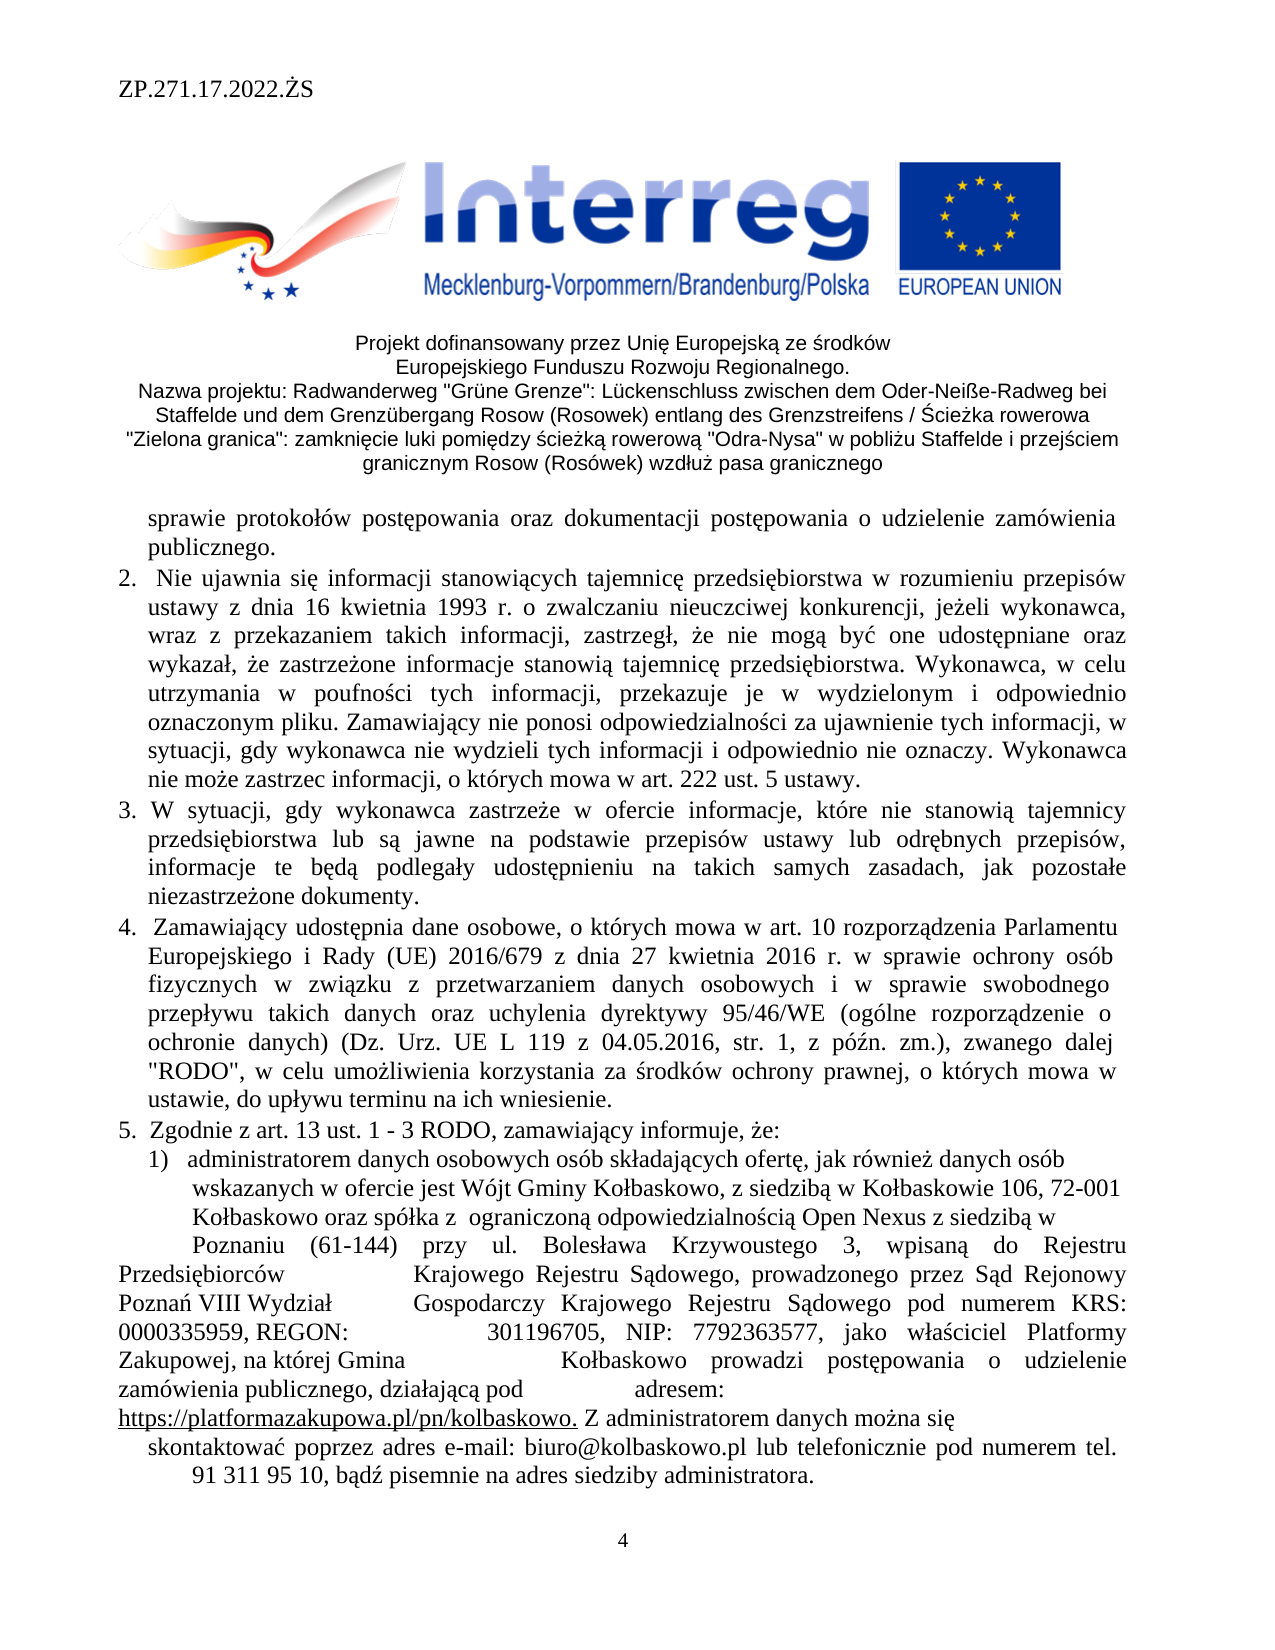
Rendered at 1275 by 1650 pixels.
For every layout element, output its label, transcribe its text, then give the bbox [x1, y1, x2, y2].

text 5. Zgodnie z art. 13 ust. 1 - 3 RODO, zamawiający informuje, że: [118, 1115, 1127, 1144]
text 3. W sytuacji, gdy wykonawca zastrzeże w ofercie informacje, które nie stanowią tajemnicy przedsiębiorstwa lub są jawne na podstawie przepisów ustawy lub odrębnych przepisów, informacje te będą podlegały udostępnieniu na takich samych zasadach, jak pozostałe niezastrzeżone dokumenty. [118, 795, 1127, 910]
picture [118, 160, 1064, 302]
text 1) administratorem danych osobowych osób składających ofertę, jak również danych osób wskazanych w ofercie jest Wójt Gminy Kołbaskowo, z siedzibą w Kołbaskowie 106, 72-001 Kołbaskowo oraz spółka z ograniczoną odpowiedzialnością Open Nexus z siedzibą w Poznaniu (61-144) przy ul. Bolesława Krzywoustego 3, wpisaną do Rejestru Przedsiębiorców Krajowego Rejestru Sądowego, prowadzonego przez Sąd Rejonowy Poznań VIII Wydział Gospodarczy Krajowego Rejestru Sądowego pod numerem KRS: 0000335959, REGON: 301196705, NIP: 7792363577, jako właściciel Platformy Zakupowej, na której Gmina Kołbaskowo prowadzi postępowania o udzielenie zamówienia publicznego, działającą pod adresem: https://platformazakupowa.pl/pn/kolbaskowo. Z administratorem danych można się skontaktować poprzez adres e-mail: biuro@kolbaskowo.pl lub telefonicznie pod numerem tel. 91 311 95 10, bądź pisemnie na adres siedziby administratora. [118, 1144, 1127, 1489]
text 2. Nie ujawnia się informacji stanowiących tajemnicę przedsiębiorstwa w rozumieniu przepisów ustawy z dnia 16 kwietnia 1993 r. o zwalczaniu nieuczciwej konkurencji, jeżeli wykonawca, wraz z przekazaniem takich informacji, zastrzegł, że nie mogą być one udostępniane oraz wykazał, że zastrzeżone informacje stanowią tajemnicę przedsiębiorstwa. Wykonawca, w celu utrzymania w poufności tych informacji, przekazuje je w wydzielonym i odpowiednio oznaczonym pliku. Zamawiający nie ponosi odpowiedzialności za ujawnienie tych informacji, w sytuacji, gdy wykonawca nie wydzieli tych informacji i odpowiednio nie oznaczy. Wykonawca nie może zastrzec informacji, o których mowa w art. 222 ust. 5 ustawy. [118, 563, 1127, 793]
text 1. Zamawiający prowadzi i udostępnia protokół postępowania na zasadach określonych w ustawie oraz Rozporządzeniu Ministra Rozwoju, Pracy i Technologii z dnia 18 grudnia 2020 r. w sprawie protokołów postępowania oraz dokumentacji postępowania o udzielenie zamówienia publicznego. [118, 503, 1127, 561]
text 4. Zamawiający udostępnia dane osobowe, o których mowa w art. 10 rozporządzenia Parlamentu Europejskiego i Rady (UE) 2016/679 z dnia 27 kwietnia 2016 r. w sprawie ochrony osób fizycznych w związku z przetwarzaniem danych osobowych i w sprawie swobodnego przepływu takich danych oraz uchylenia dyrektywy 95/46/WE (ogólne rozporządzenie o ochronie danych) (Dz. Urz. UE L 119 z 04.05.2016, str. 1, z późn. zm.), zwanego dalej "RODO", w celu umożliwienia korzystania za środków ochrony prawnej, o których mowa w ustawie, do upływu terminu na ich wniesienie. [118, 912, 1127, 1113]
